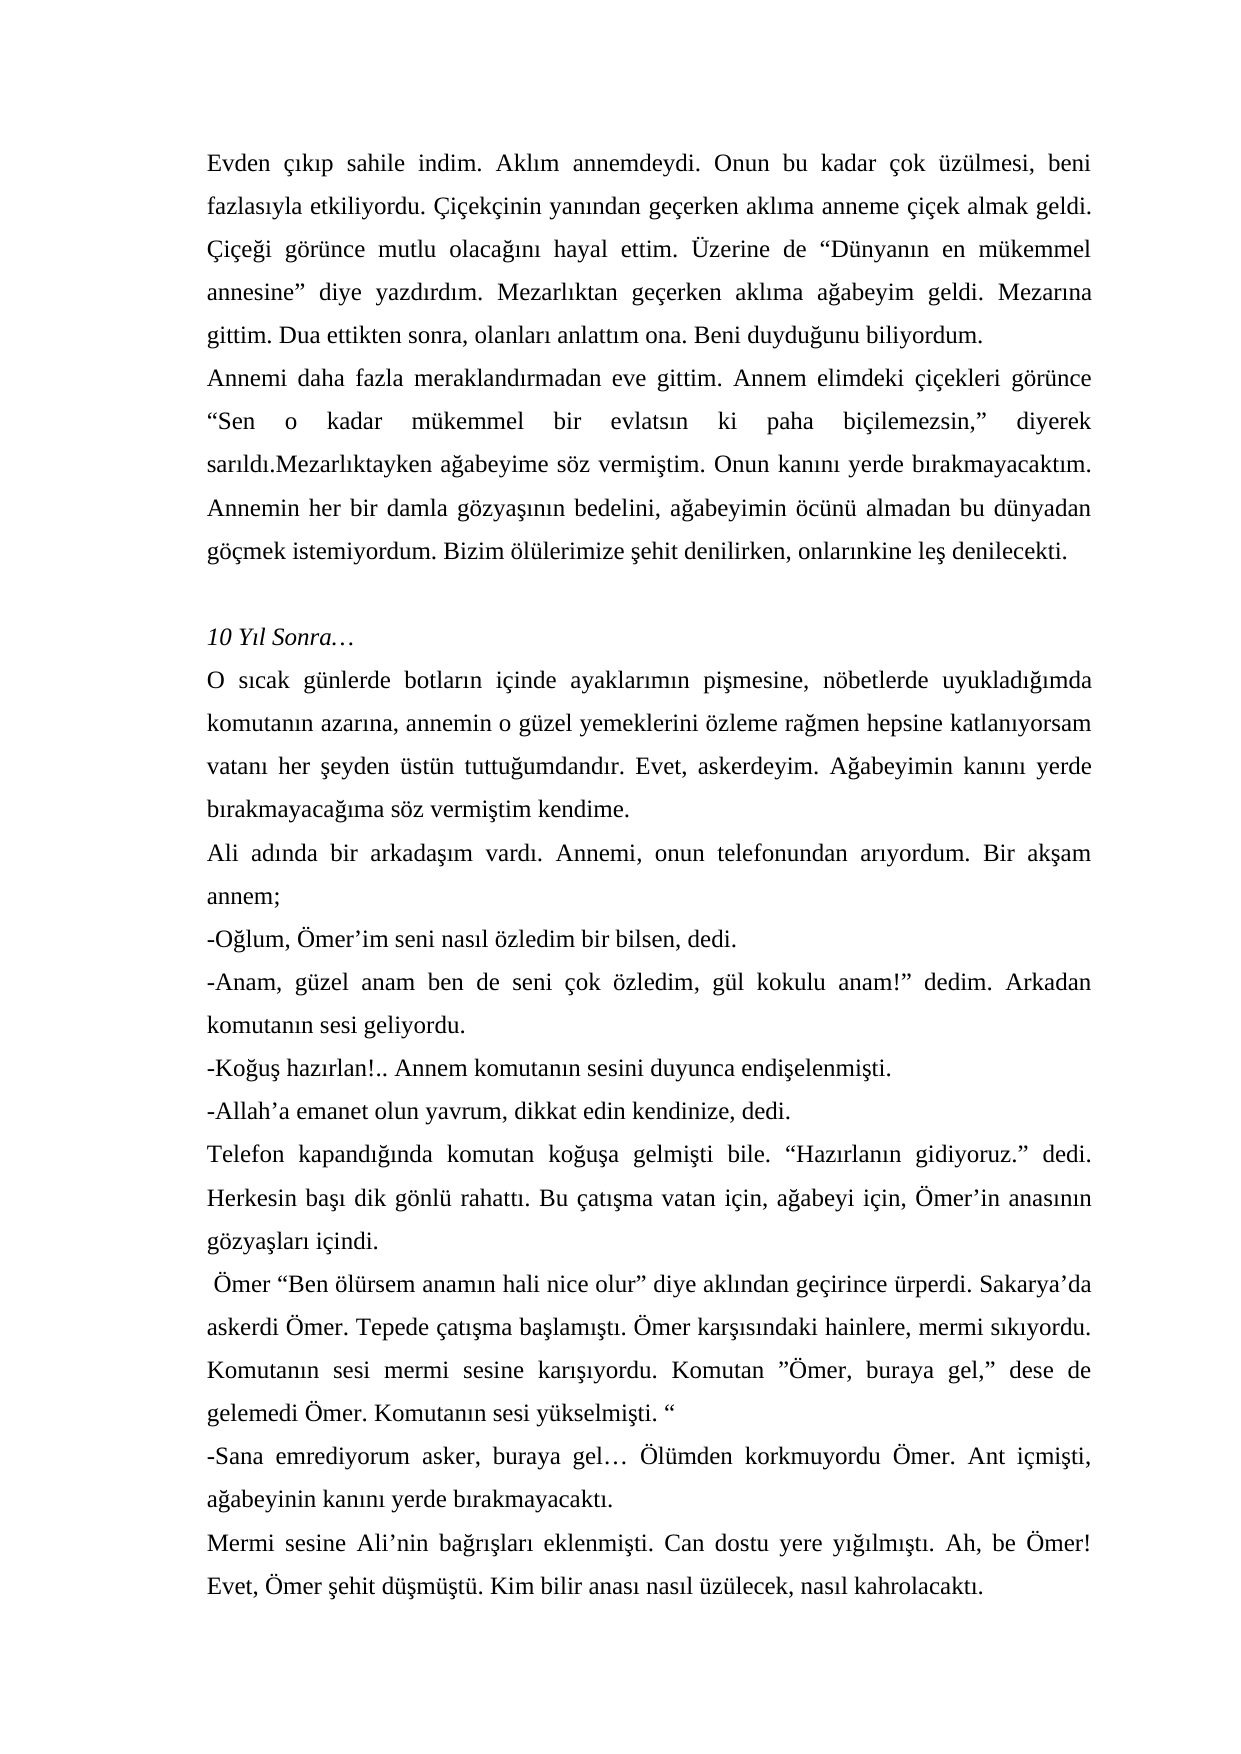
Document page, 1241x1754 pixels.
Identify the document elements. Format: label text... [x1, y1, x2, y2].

text Evden çıkıp sahile indim. Aklım annemdeydi. Onun bu kadar çok üzülmesi, beni fazlasıyla etkiliyordu. Çiçekçinin yanından geçerken aklıma anneme çiçek almak geldi. Çiçeği görünce mutlu olacağını hayal ettim. Üzerine de “Dünyanın en mükemmel annesine” diye yazdırdım. Mezarlıktan geçerken aklıma ağabeyim geldi. Mezarına gittim. Dua ettikten sonra, olanları anlattım ona. Beni duyduğunu biliyordum. [207, 148, 1093, 349]
text -Sana emrediyorum asker, buraya gel… Ölümden korkmuyordu Ömer. Ant içmişti, ağabeyinin kanını yerde bırakmayacaktı. [207, 1441, 1093, 1513]
text -Koğuş hazırlan!.. Annem komutanın sesini duyunca endişelenmişti. [207, 1053, 1093, 1082]
text Telefon kapandığında komutan koğuşa gelmişti bile. “Hazırlanın gidiyoruz.” dedi. Herkesin başı dik gönlü rahattı. Bu çatışma vatan için, ağabeyi için, Ömer’in anasının gözyaşları içindi. [207, 1139, 1093, 1254]
text Annemi daha fazla meraklandırmadan eve gittim. Annem elimdeki çiçekleri görünce “Sen o kadar mükemmel bir evlatsın ki paha biçilemezsin,” diyerek sarıldı.Mezarlıktayken ağabeyime söz vermiştim. Onun kanını yerde bırakmayacaktım. Annemin her bir damla gözyaşının bedelini, ağabeyimin öcünü almadan bu dünyadan göçmek istemiyordum. Bizim ölülerimize şehit denilirken, onlarınkine leş denilecekti. [207, 363, 1093, 564]
text Mermi sesine Ali’nin bağrışları eklenmişti. Can dostu yere yığılmıştı. Ah, be Ömer! Evet, Ömer şehit düşmüştü. Kim bilir anası nasıl üzülecek, nasıl kahrolacaktı. [207, 1528, 1093, 1599]
text -Allah’a emanet olun yavrum, dikkat edin kendinize, dedi. [207, 1096, 1093, 1125]
text O sıcak günlerde botların içinde ayaklarımın pişmesine, nöbetlerde uyukladığımda komutanın azarına, annemin o güzel yemeklerini özleme rağmen hepsine katlanıyorsam vatanı her şeyden üstün tuttuğumdandır. Evet, askerdeyim. Ağabeyimin kanını yerde bırakmayacağıma söz vermiştim kendime. [207, 665, 1093, 823]
text Ömer “Ben ölürsem anamın hali nice olur” diye aklından geçirince ürperdi. Sakarya’da askerdi Ömer. Tepede çatışma başlamıştı. Ömer karşısındaki hainlere, mermi sıkıyordu. Komutanın sesi mermi sesine karışıyordu. Komutan ”Ömer, buraya gel,” dese de gelemedi Ömer. Komutanın sesi yükselmişti. “ [207, 1269, 1093, 1427]
text Ali adında bir arkadaşım vardı. Annemi, onun telefonundan arıyordum. Bir akşam annem; [207, 838, 1093, 909]
text -Anam, güzel anam ben de seni çok özledim, gül kokulu anam!” dedim. Arkadan komutanın sesi geliyordu. [207, 967, 1093, 1039]
text -Oğlum, Ömer’im seni nasıl özledim bir bilsen, dedi. [207, 924, 1093, 953]
text 10 Yıl Sonra… [207, 622, 1093, 651]
